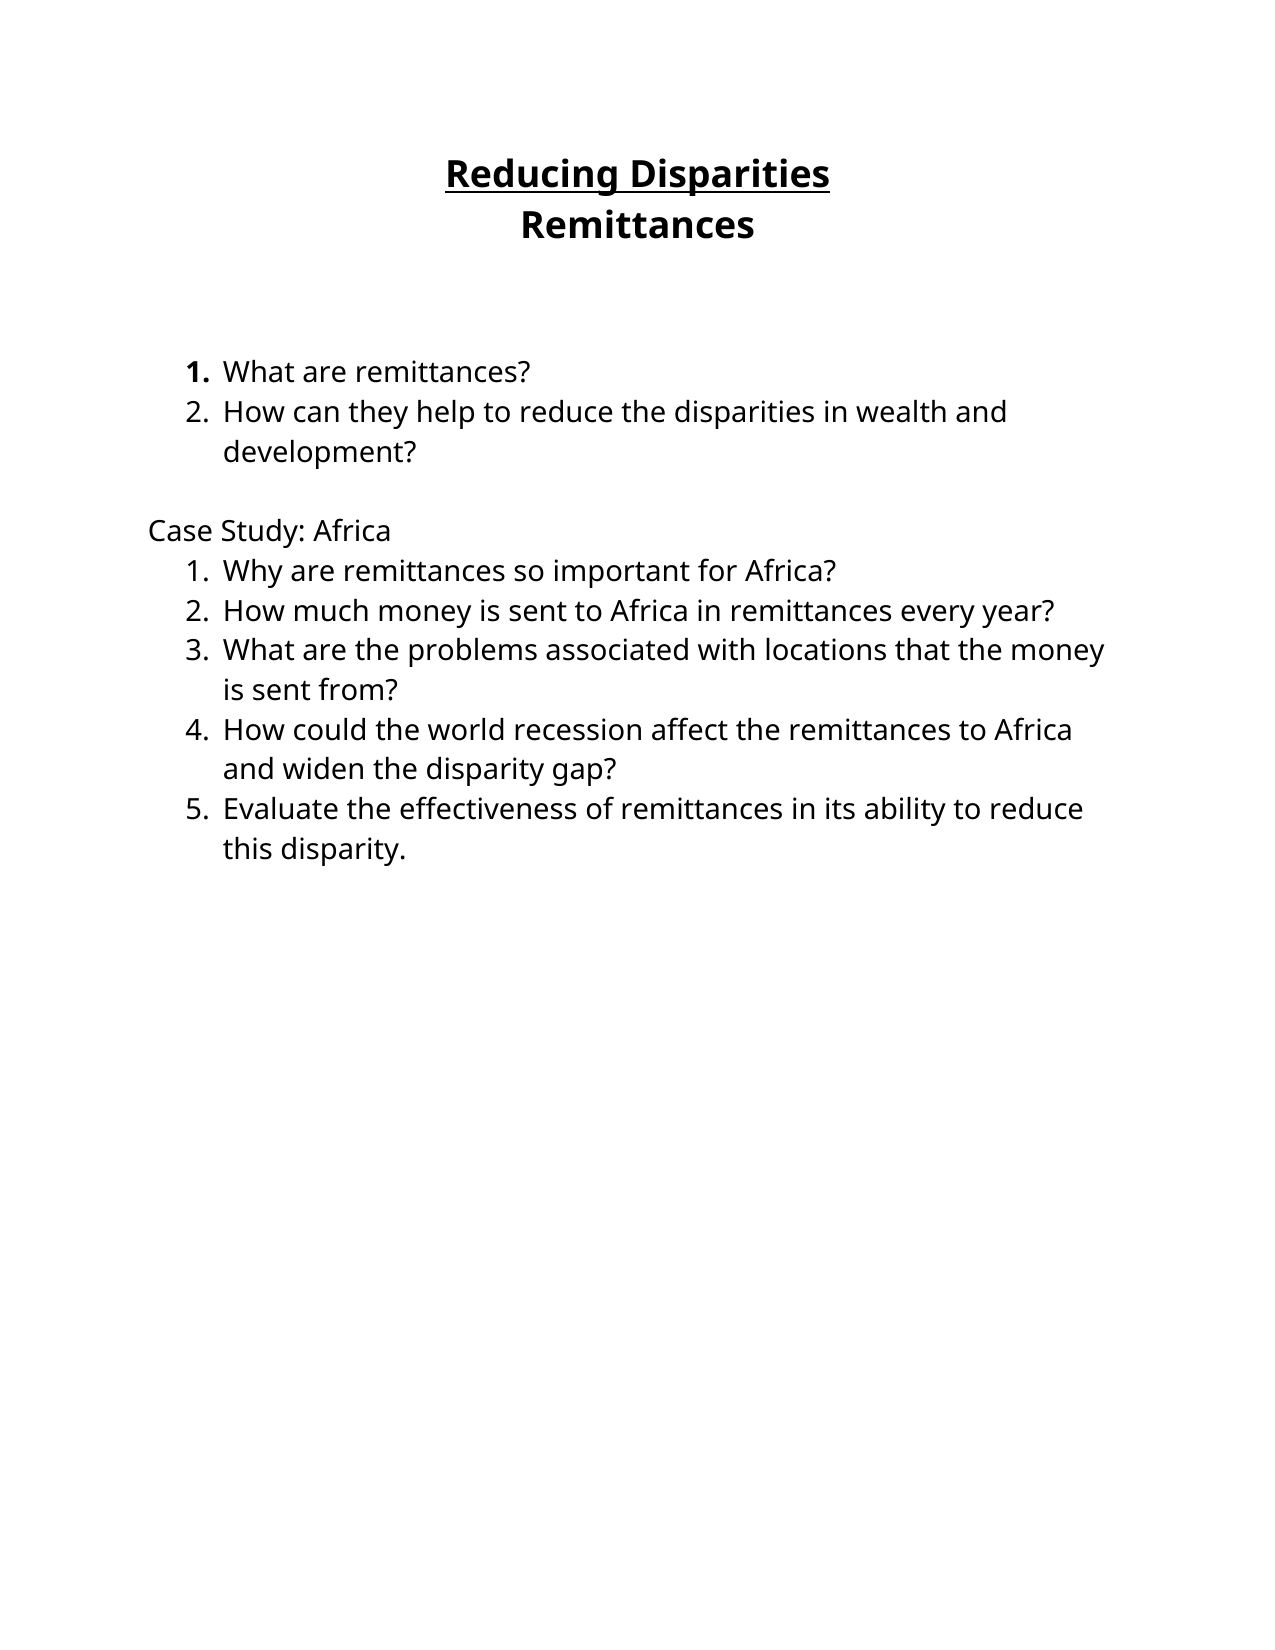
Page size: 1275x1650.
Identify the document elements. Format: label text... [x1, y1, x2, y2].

list What are the problems associated with locations that the money is sent from? [185, 629, 1127, 709]
text Reducing Disparities [148, 148, 1127, 199]
list What are remittances? [185, 352, 1127, 391]
text Remittances [148, 199, 1127, 250]
list How can they help to reduce the disparities in wealth and development? [185, 391, 1127, 471]
text Case Study: Africa [148, 511, 1127, 550]
list Why are remittances so important for Africa? [185, 550, 1127, 590]
list Evaluate the effectiveness of remittances in its ability to reduce this disparity. [185, 788, 1127, 868]
list How much money is sent to Africa in remittances every year? [185, 590, 1127, 629]
list How could the world recession affect the remittances to Africa and widen the disparity gap? [185, 709, 1127, 788]
